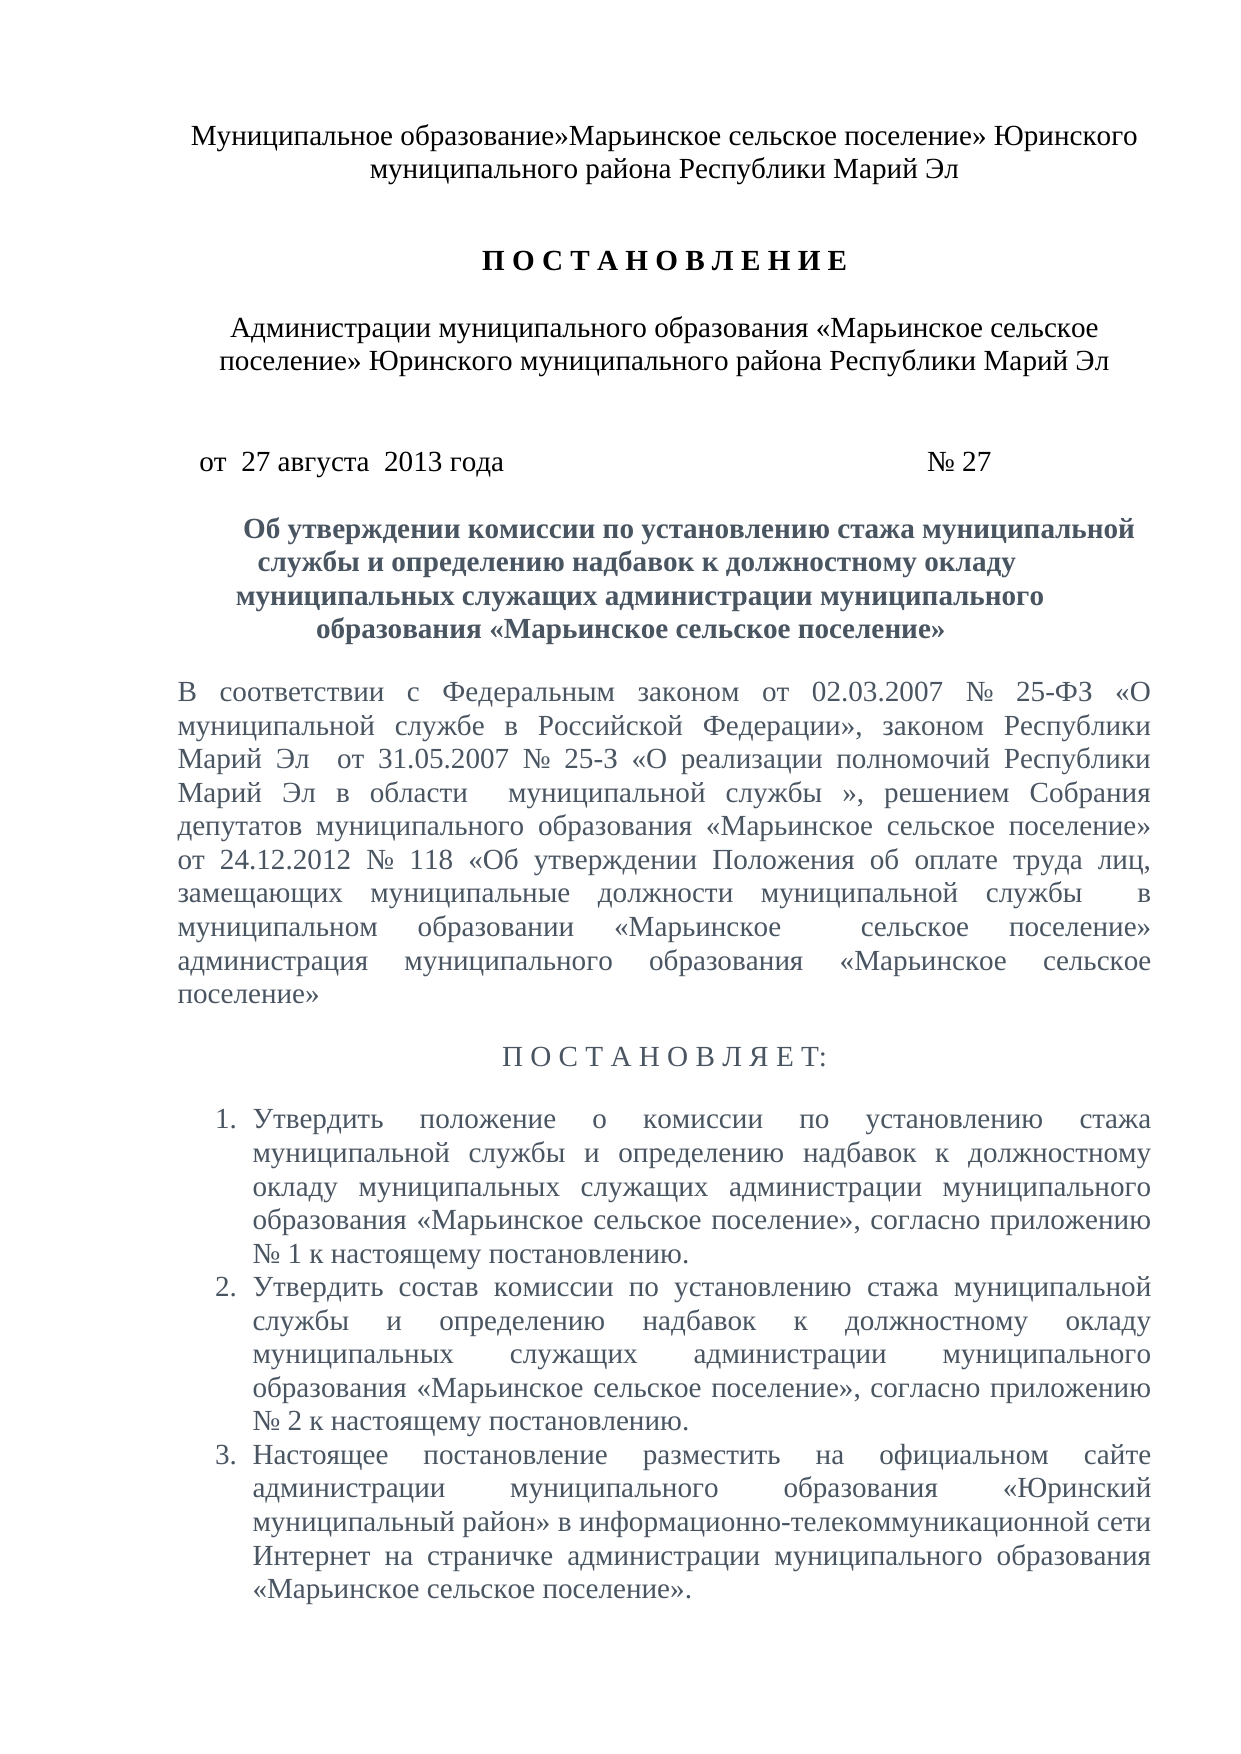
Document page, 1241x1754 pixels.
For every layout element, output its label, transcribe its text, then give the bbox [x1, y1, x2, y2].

text службы и определению надбавок к должностному окладу [177, 544, 1152, 578]
list Утвердить состав комиссии по установлению стажа муниципальной службы и определению надбавок к должностному окладу муниципальных служащих администрации муниципального образования «Марьинское сельское поселение», согласно приложению № 2 к настоящему постановлению. [215, 1269, 1152, 1437]
text Муниципальное образование»Марьинское сельское поселение» Юринского муниципального района Республики Марий Эл [177, 118, 1152, 185]
list Утвердить положение о комиссии по установлению стажа муниципальной службы и определению надбавок к должностному окладу муниципальных служащих администрации муниципального образования «Марьинское сельское поселение», согласно приложению № 1 к настоящему постановлению. [215, 1102, 1152, 1269]
text П О С Т А Н О В Л Я Е Т: [177, 1039, 1152, 1072]
text Об утверждении комиссии по установлению стажа муниципальной [177, 511, 1152, 544]
text Администрации муниципального образования «Марьинское сельское поселение» Юринского муниципального района Республики Марий Эл [177, 310, 1152, 377]
text образования «Марьинское сельское поселение» [177, 612, 1152, 645]
text В соответствии с Федеральным законом от 02.03.2007 № 25-ФЗ «О муниципальной службе в Российской Федерации», законом Республики Марий Эл от 31.05.2007 № 25-З «О реализации полномочий Республики Марий Эл в области муниципальной службы », решением Собрания депутатов муниципального образования «Марьинское сельское поселение» от 24.12.2012 № 118 «Об утверждении Положения об оплате труда лиц, замещающих муниципальные должности муниципальной службы в муниципальном образовании «Марьинское сельское поселение» администрация муниципального образования «Марьинское сельское поселение» [177, 674, 1152, 1010]
text П О С Т А Н О В Л Е Н И Е [177, 243, 1152, 276]
list Настоящее постановление разместить на официальном сайте администрации муниципального образования «Юринский муниципальный район» в информационно-телекоммуникационной сети Интернет на страничке администрации муниципального образования «Марьинское сельское поселение». [215, 1437, 1152, 1605]
text муниципальных служащих администрации муниципального [177, 578, 1152, 612]
text от 27 августа 2013 года № 27 [177, 444, 1152, 477]
